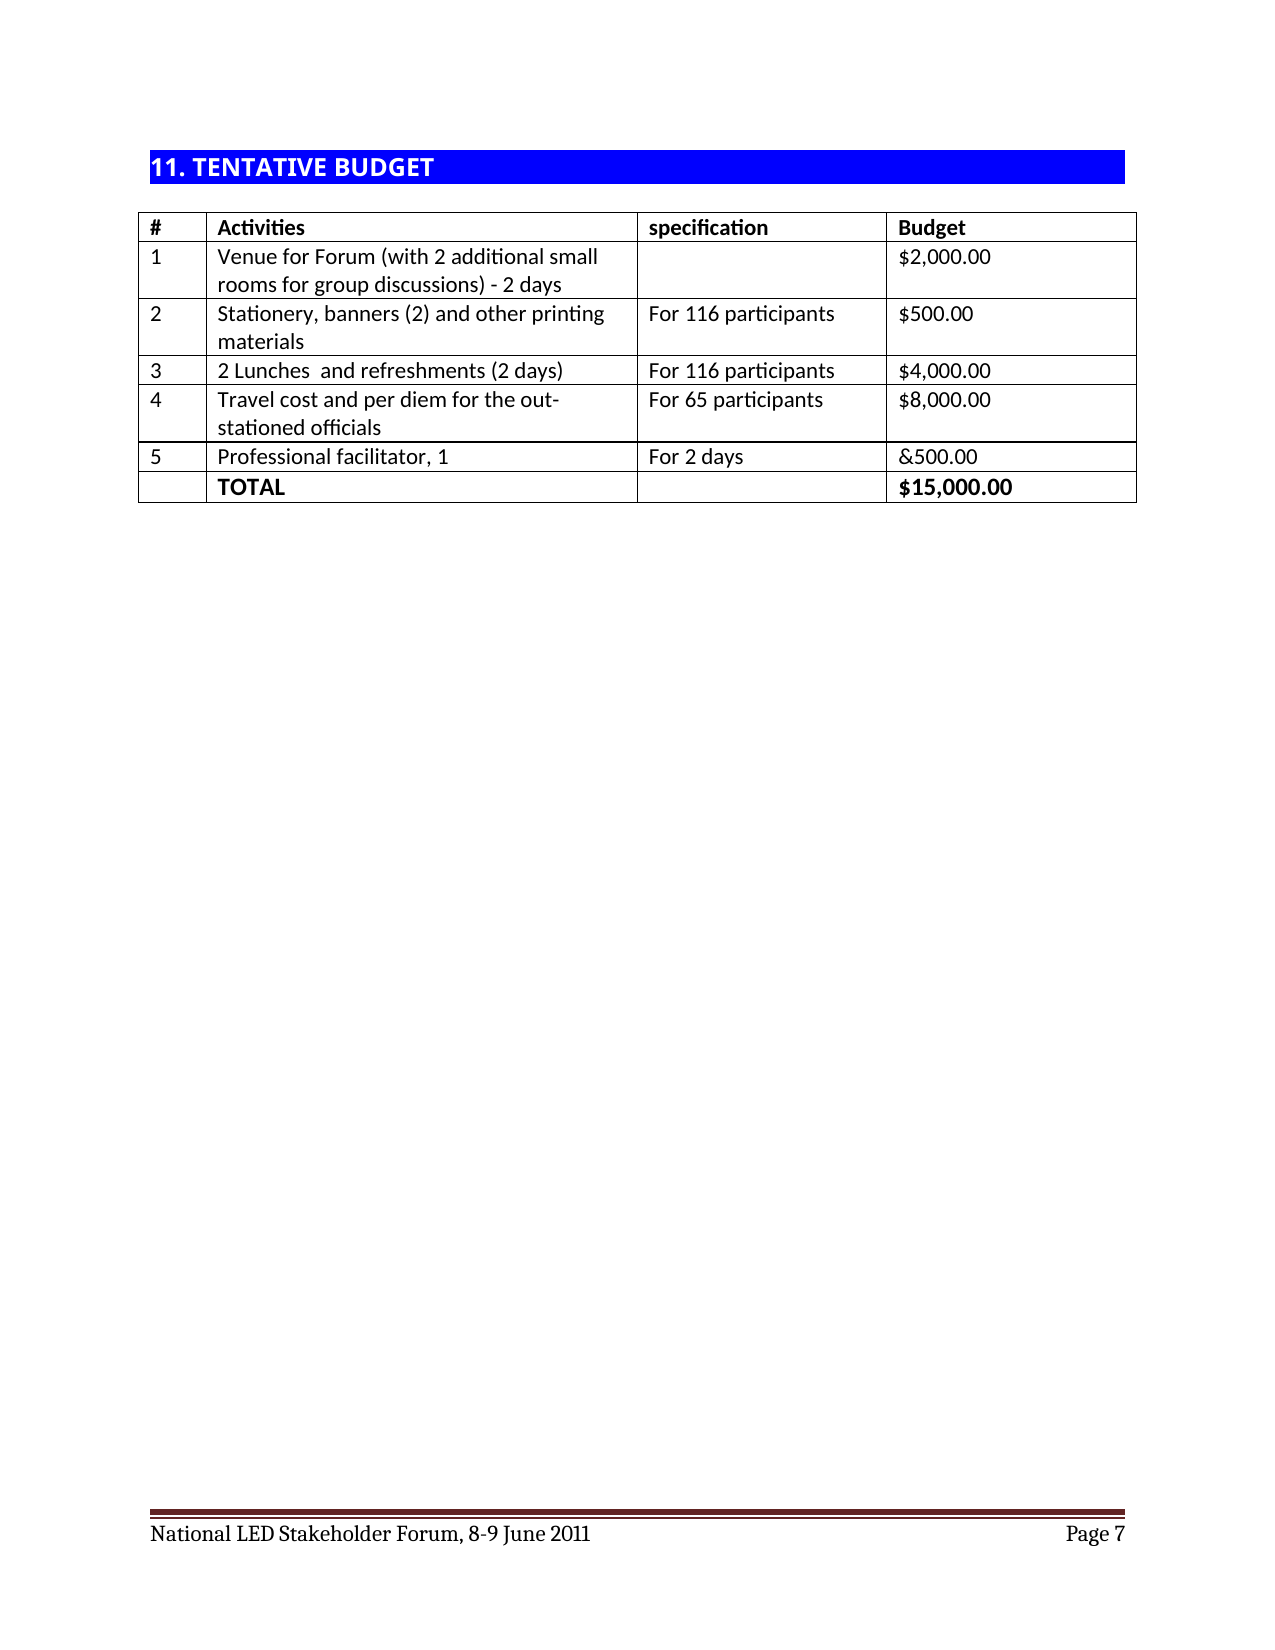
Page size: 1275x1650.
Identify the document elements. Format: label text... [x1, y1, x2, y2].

table_cell Stationery, banners (2) and other printing materials [207, 299, 637, 355]
table_cell [638, 242, 886, 298]
table_cell For 65 participants [638, 385, 886, 441]
table_cell Venue for Forum (with 2 additional small rooms for group discussions) - 2 days [207, 242, 637, 298]
subtitle 11. TENTATIVE BUDGET [150, 150, 1125, 184]
table_header # [139, 213, 206, 241]
table_header Budget [887, 213, 1136, 241]
table_cell TOTAL [207, 472, 637, 502]
table_cell 5 [139, 443, 206, 471]
table_cell For 2 days [638, 443, 886, 471]
table_cell 1 [139, 242, 206, 298]
table_cell 2 [139, 299, 206, 355]
table_cell [139, 472, 206, 502]
table_cell $8,000.00 [887, 385, 1136, 441]
table_cell Travel cost and per diem for the out-stationed officials [207, 385, 637, 441]
table_cell &500.00 [887, 443, 1136, 471]
table_cell 3 [139, 356, 206, 384]
table_cell For 116 participants [638, 356, 886, 384]
table_cell Professional facilitator, 1 [207, 443, 637, 471]
table_header Activities [207, 213, 637, 241]
table_cell 4 [139, 385, 206, 441]
table_cell $4,000.00 [887, 356, 1136, 384]
table_cell $2,000.00 [887, 242, 1136, 298]
table_cell For 116 participants [638, 299, 886, 355]
table_cell $500.00 [887, 299, 1136, 355]
table_cell 2 Lunches and refreshments (2 days) [207, 356, 637, 384]
table_cell $15,000.00 [887, 472, 1136, 502]
table_header specification [638, 213, 886, 241]
table_cell [638, 472, 886, 502]
